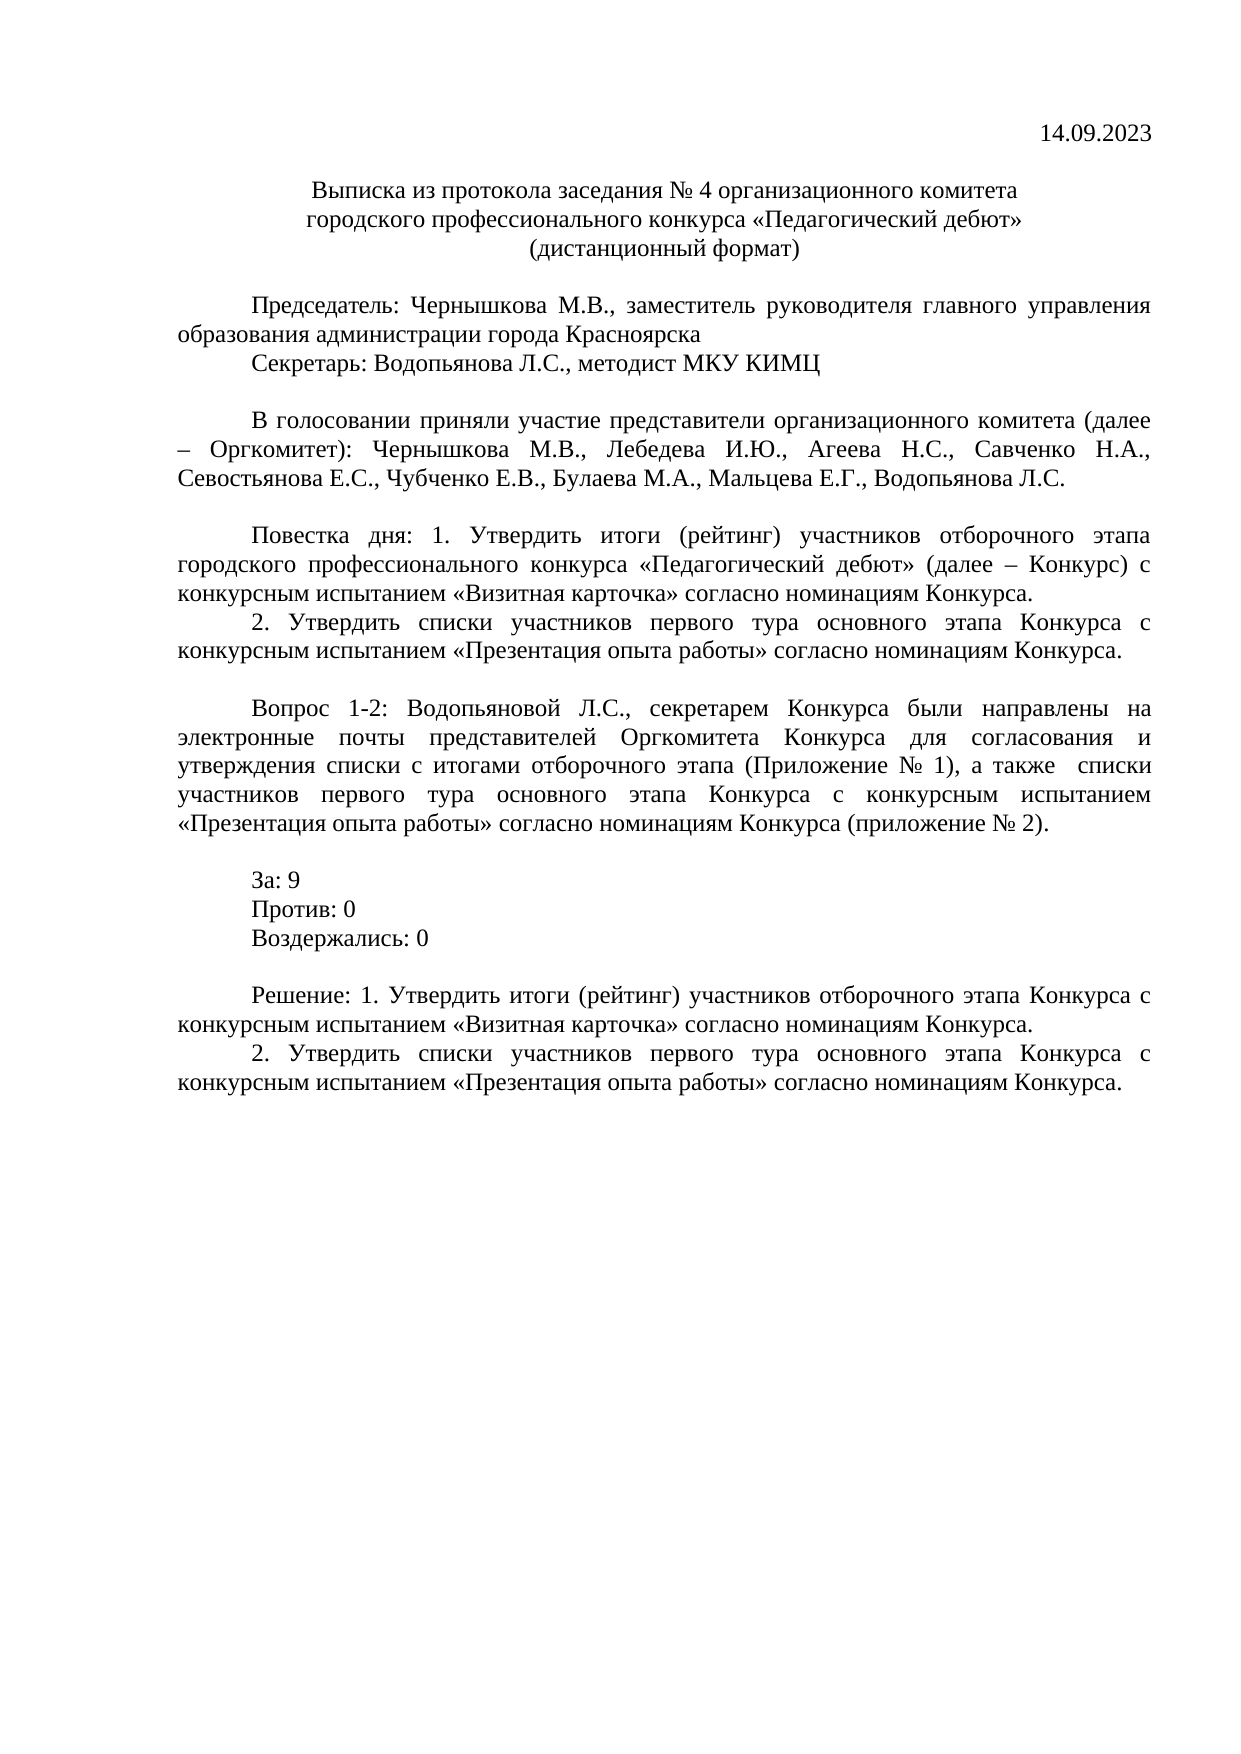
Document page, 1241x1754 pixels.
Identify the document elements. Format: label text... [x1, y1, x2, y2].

text Решение: 1. Утвердить итоги (рейтинг) участников отборочного этапа Конкурса с конкурсным испытанием «Визитная карточка» согласно номинациям Конкурса. [177, 981, 1152, 1038]
text Секретарь: Водопьянова Л.С., методист МКУ КИМЦ [177, 348, 1152, 377]
text За: 9 [177, 866, 1152, 894]
text Повестка дня: 1. Утвердить итоги (рейтинг) участников отборочного этапа городского профессионального конкурса «Педагогический дебют» (далее – Конкурс) с конкурсным испытанием «Визитная карточка» согласно номинациям Конкурса. [177, 521, 1152, 607]
text В голосовании приняли участие представители организационного комитета (далее – Оргкомитет): Чернышкова М.В., Лебедева И.Ю., Агеева Н.С., Савченко Н.А., Севостьянова Е.С., Чубченко Е.В., Булаева М.А., Мальцева Е.Г., Водопьянова Л.С. [177, 406, 1152, 492]
text Выписка из протокола заседания № 4 организационного комитета [177, 176, 1152, 204]
text Воздержались: 0 [177, 923, 1152, 952]
text Против: 0 [177, 894, 1152, 923]
text 2. Утвердить списки участников первого тура основного этапа Конкурса с конкурсным испытанием «Презентация опыта работы» согласно номинациям Конкурса. [177, 607, 1152, 664]
text городского профессионального конкурса «Педагогический дебют» [177, 204, 1152, 233]
text Председатель: Чернышкова М.В., заместитель руководителя главного управления образования администрации города Красноярска [177, 291, 1152, 348]
text 14.09.2023 [177, 118, 1152, 147]
text Вопрос 1-2: Водопьяновой Л.С., секретарем Конкурса были направлены на электронные почты представителей Оргкомитета Конкурса для согласования и утверждения списки с итогами отборочного этапа (Приложение № 1), а также списки участников первого тура основного этапа Конкурса с конкурсным испытанием «Презентация опыта работы» согласно номинациям Конкурса (приложение № 2). [177, 693, 1152, 837]
text 2. Утвердить списки участников первого тура основного этапа Конкурса с конкурсным испытанием «Презентация опыта работы» согласно номинациям Конкурса. [177, 1038, 1152, 1096]
text (дистанционный формат) [177, 233, 1152, 262]
